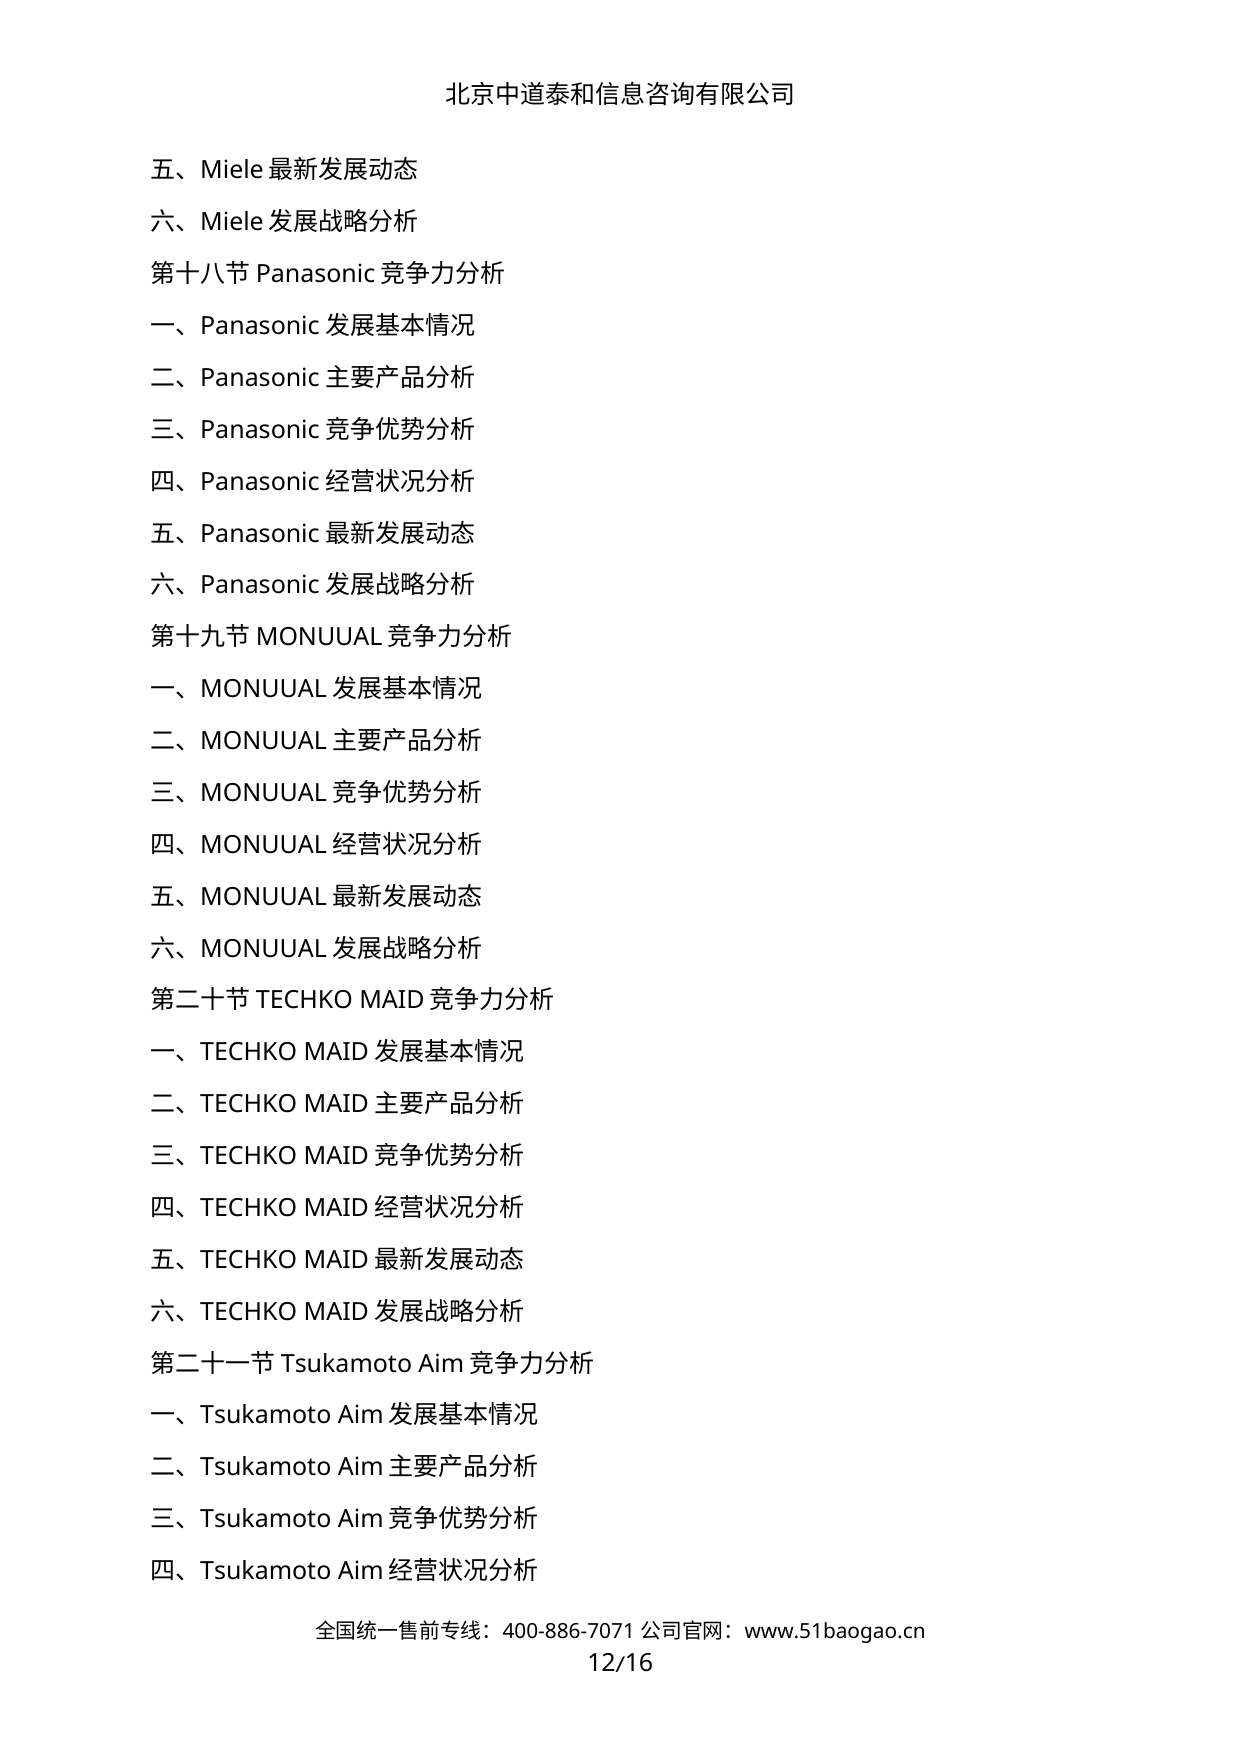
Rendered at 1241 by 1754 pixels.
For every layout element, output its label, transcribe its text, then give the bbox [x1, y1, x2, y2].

text 六、MONUUAL发展战略分析 [150, 928, 1090, 964]
text 一、Tsukamoto Aim发展基本情况 [150, 1395, 1090, 1431]
text 四、Panasonic经营状况分析 [150, 461, 1090, 497]
text 六、TECHKO MAID发展战略分析 [150, 1291, 1090, 1327]
text 五、Miele最新发展动态 [150, 150, 1090, 186]
text 五、MONUUAL最新发展动态 [150, 876, 1090, 912]
text 二、Tsukamoto Aim主要产品分析 [150, 1447, 1090, 1483]
text 第十九节 MONUUAL竞争力分析 [150, 617, 1090, 653]
text 第二十节 TECHKO MAID竞争力分析 [150, 980, 1090, 1016]
text 四、TECHKO MAID经营状况分析 [150, 1187, 1090, 1224]
text 四、Tsukamoto Aim经营状况分析 [150, 1551, 1090, 1587]
text 三、TECHKO MAID竞争优势分析 [150, 1136, 1090, 1172]
text 一、TECHKO MAID发展基本情况 [150, 1032, 1090, 1068]
text 六、Miele发展战略分析 [150, 202, 1090, 238]
text 四、MONUUAL经营状况分析 [150, 824, 1090, 861]
text 三、MONUUAL竞争优势分析 [150, 772, 1090, 809]
text 三、Panasonic竞争优势分析 [150, 409, 1090, 446]
text 六、Panasonic发展战略分析 [150, 565, 1090, 601]
text 三、Tsukamoto Aim竞争优势分析 [150, 1499, 1090, 1535]
text 五、Panasonic最新发展动态 [150, 513, 1090, 549]
text 二、Panasonic主要产品分析 [150, 357, 1090, 394]
text 五、TECHKO MAID最新发展动态 [150, 1239, 1090, 1276]
text 二、TECHKO MAID主要产品分析 [150, 1084, 1090, 1120]
text 二、MONUUAL主要产品分析 [150, 721, 1090, 757]
text 一、MONUUAL发展基本情况 [150, 669, 1090, 705]
text 一、Panasonic发展基本情况 [150, 306, 1090, 342]
text 第十八节 Panasonic竞争力分析 [150, 254, 1090, 290]
text 第二十一节 Tsukamoto Aim竞争力分析 [150, 1343, 1090, 1379]
